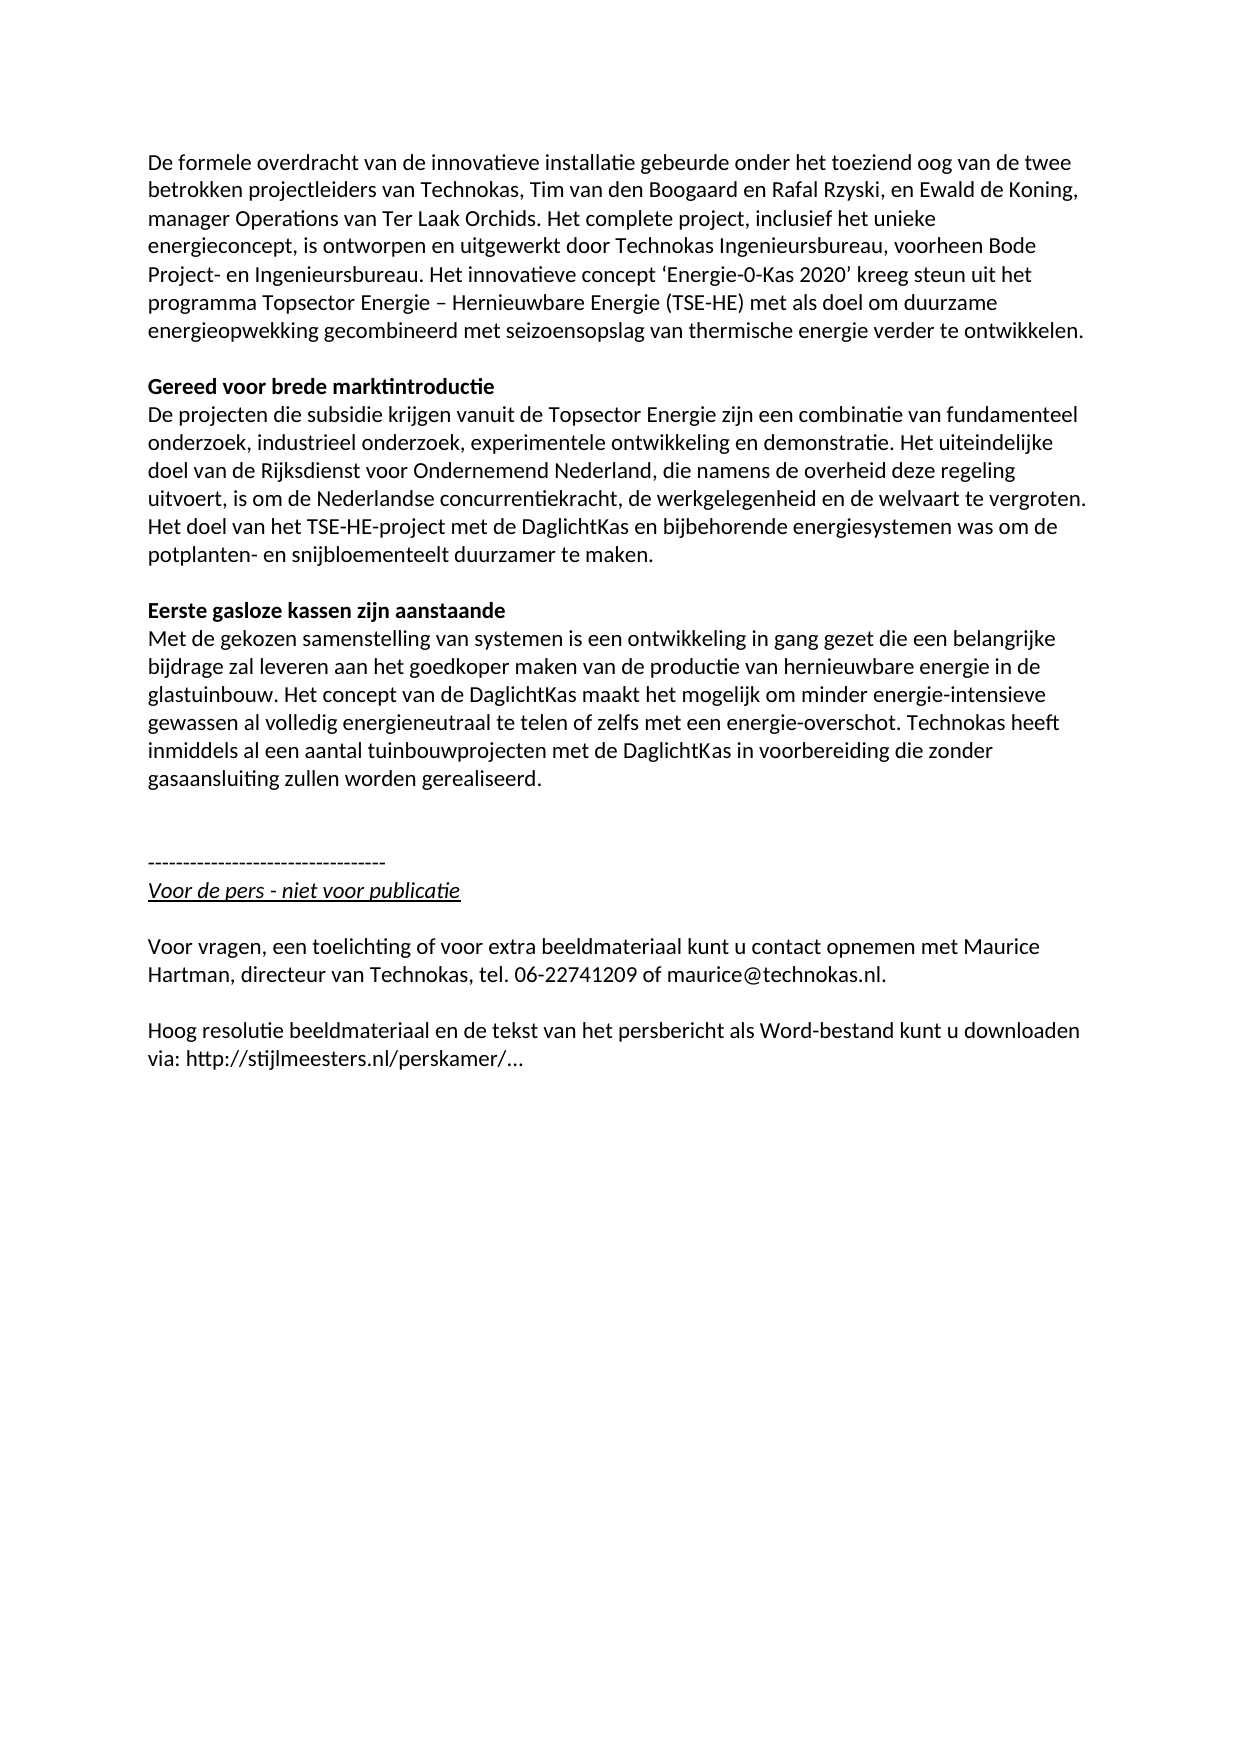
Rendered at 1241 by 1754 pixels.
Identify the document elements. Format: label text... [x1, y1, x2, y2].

text Gereed voor brede marktintroductie [148, 372, 1093, 400]
text ---------------------------------- [148, 848, 1093, 876]
text Eerste gasloze kassen zijn aanstaande [148, 596, 1093, 624]
text De projecten die subsidie krijgen vanuit de Topsector Energie zijn een combinatie van fundamenteel onderzoek, industrieel onderzoek, experimentele ontwikkeling en demonstratie. Het uiteindelijke doel van de Rijksdienst voor Ondernemend Nederland, die namens de overheid deze regeling uitvoert, is om de Nederlandse concurrentiekracht, de werkgelegenheid en de welvaart te vergroten. Het doel van het TSE-HE-project met de DaglichtKas en bijbehorende energiesystemen was om de potplanten- en snijbloementeelt duurzamer te maken. [148, 400, 1093, 568]
text Hoog resolutie beeldmateriaal en de tekst van het persbericht als Word-bestand kunt u downloaden via: http://stijlmeesters.nl/perskamer/... [148, 1016, 1093, 1072]
text Voor de pers - niet voor publicatie [148, 876, 1093, 904]
text Voor vragen, een toelichting of voor extra beeldmateriaal kunt u contact opnemen met Maurice Hartman, directeur van Technokas, tel. 06-22741209 of maurice@technokas.nl. [148, 932, 1093, 988]
text De formele overdracht van de innovatieve installatie gebeurde onder het toeziend oog van de twee betrokken projectleiders van Technokas, Tim van den Boogaard en Rafal Rzyski, en Ewald de Koning, manager Operations van Ter Laak Orchids. Het complete project, inclusief het unieke energieconcept, is ontworpen en uitgewerkt door Technokas Ingenieursbureau, voorheen Bode Project- en Ingenieursbureau. Het innovatieve concept ‘Energie-0-Kas 2020’ kreeg steun uit het programma Topsector Energie – Hernieuwbare Energie (TSE-HE) met als doel om duurzame energieopwekking gecombineerd met seizoensopslag van thermische energie verder te ontwikkelen. [148, 148, 1093, 344]
text Met de gekozen samenstelling van systemen is een ontwikkeling in gang gezet die een belangrijke bijdrage zal leveren aan het goedkoper maken van de productie van hernieuwbare energie in de glastuinbouw. Het concept van de DaglichtKas maakt het mogelijk om minder energie-intensieve gewassen al volledig energieneutraal te telen of zelfs met een energie-overschot. Technokas heeft inmiddels al een aantal tuinbouwprojecten met de DaglichtKas in voorbereiding die zonder gasaansluiting zullen worden gerealiseerd. [148, 624, 1093, 792]
